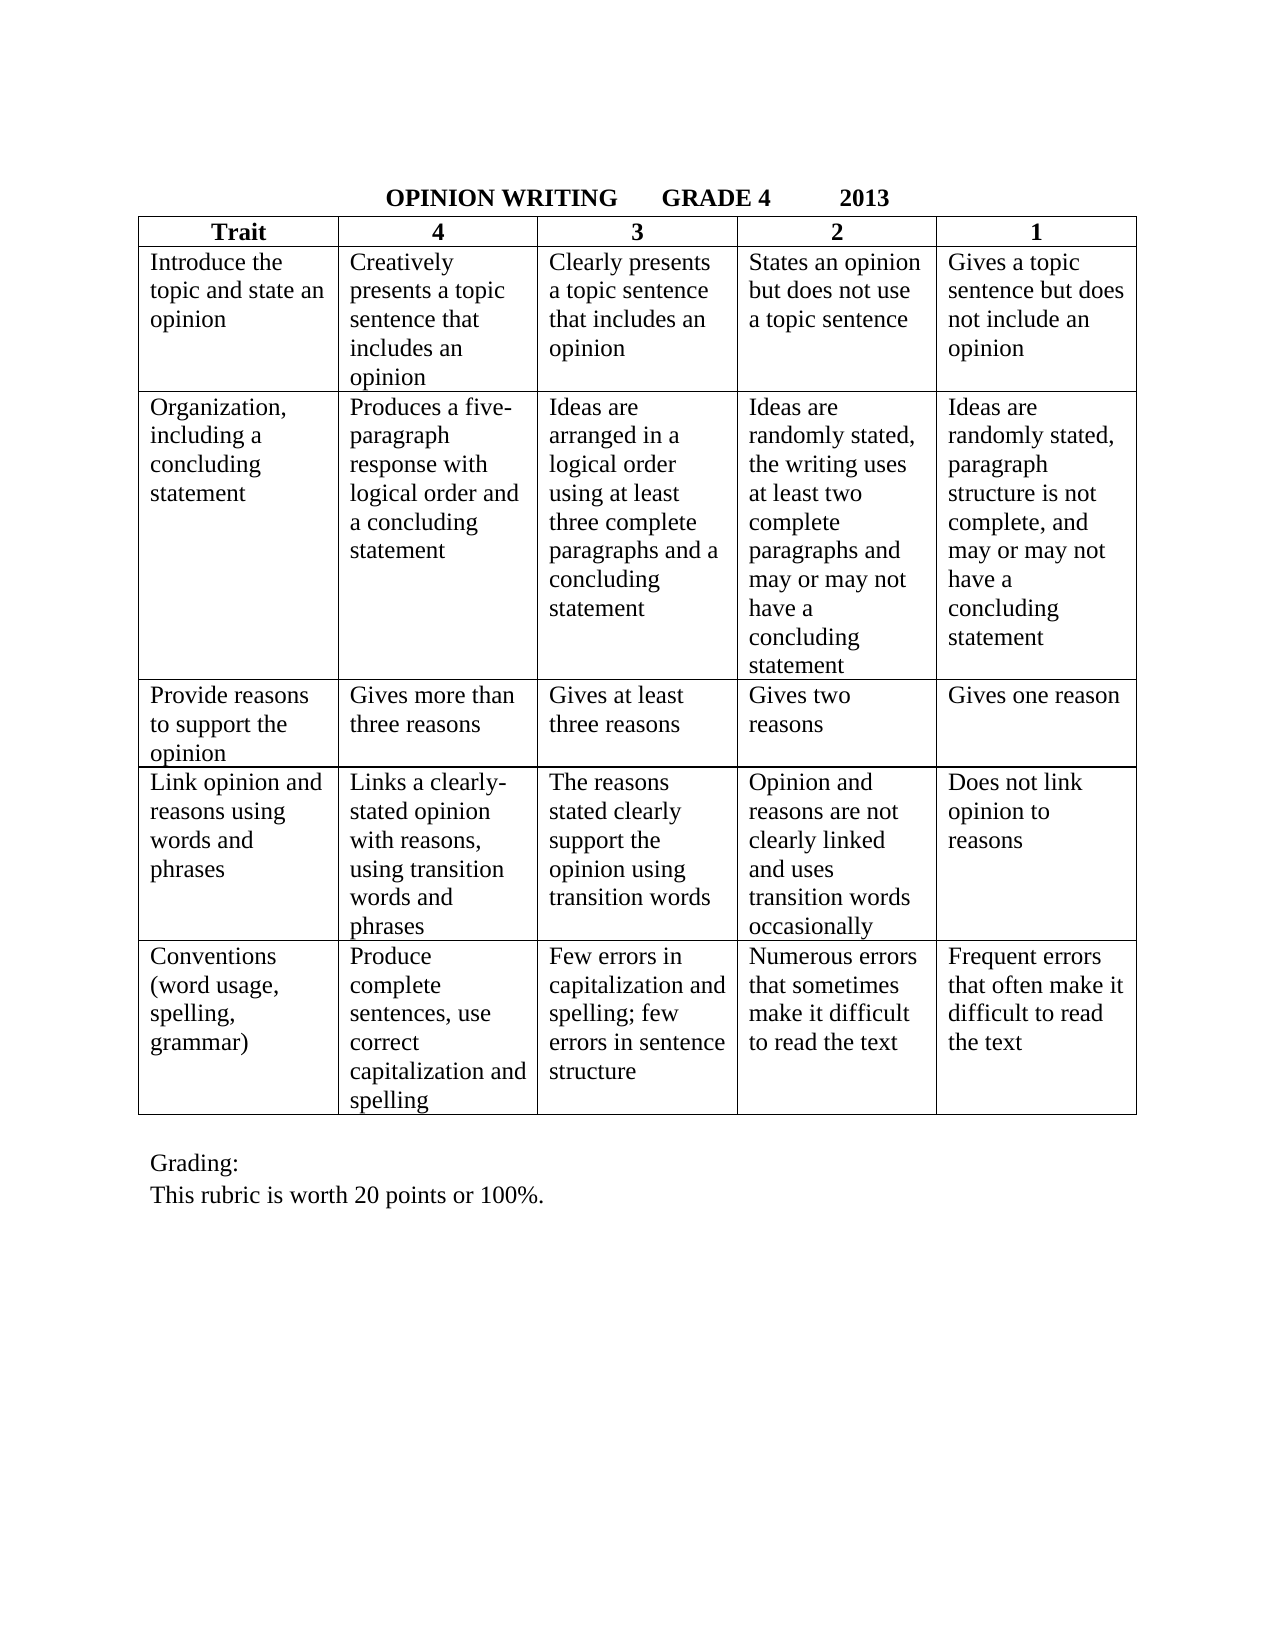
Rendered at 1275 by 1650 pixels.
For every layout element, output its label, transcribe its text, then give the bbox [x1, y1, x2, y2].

table_cell Does not link opinion to reasons [937, 768, 1136, 940]
table_cell Ideas are randomly stated, the writing uses at least two complete paragraphs and may or may not have a concluding statement [738, 392, 936, 679]
table_cell States an opinion but does not use a topic sentence [738, 247, 936, 391]
table_cell Links a clearly-stated opinion with reasons, using transition words and phrases [339, 768, 537, 940]
table_cell Introduce the topic and state an opinion [139, 247, 338, 391]
table_cell Conventions (word usage, spelling, grammar) [139, 941, 338, 1113]
table_cell Gives one reason [937, 680, 1136, 766]
table_cell Produce complete sentences, use correct capitalization and spelling [339, 941, 537, 1113]
table_header 2 [738, 217, 936, 246]
table_header 3 [538, 217, 737, 246]
table_cell Produces a five-paragraph response with logical order and a concluding statement [339, 392, 537, 679]
text This rubric is worth 20 points or 100%. [150, 1181, 1125, 1209]
table_cell Gives a topic sentence but does not include an opinion [937, 247, 1136, 391]
table_header 1 [937, 217, 1136, 246]
table_cell Numerous errors that sometimes make it difficult to read the text [738, 941, 936, 1113]
table_cell Gives two reasons [738, 680, 936, 766]
table_cell Provide reasons to support the opinion [139, 680, 338, 766]
table_cell Organization, including a concluding statement [139, 392, 338, 679]
table_header 4 [339, 217, 537, 246]
table_cell Clearly presents a topic sentence that includes an opinion [538, 247, 737, 391]
table_cell Opinion and reasons are not clearly linked and uses transition words occasionally [738, 768, 936, 940]
table_cell Gives more than three reasons [339, 680, 537, 766]
table_cell Link opinion and reasons using words and phrases [139, 768, 338, 940]
table_cell The reasons stated clearly support the opinion using transition words [538, 768, 737, 940]
text OPINION WRITING GRADE 4 2013 [150, 183, 1125, 212]
table_cell Ideas are randomly stated, paragraph structure is not complete, and may or may not have a concluding statement [937, 392, 1136, 679]
text Grading: [150, 1148, 1125, 1176]
table_cell Frequent errors that often make it difficult to read the text [937, 941, 1136, 1113]
table_cell Gives at least three reasons [538, 680, 737, 766]
table_cell Creatively presents a topic sentence that includes an opinion [339, 247, 537, 391]
table_cell Ideas are arranged in a logical order using at least three complete paragraphs and a concluding statement [538, 392, 737, 679]
table_cell Few errors in capitalization and spelling; few errors in sentence structure [538, 941, 737, 1113]
table_header Trait [139, 217, 338, 246]
